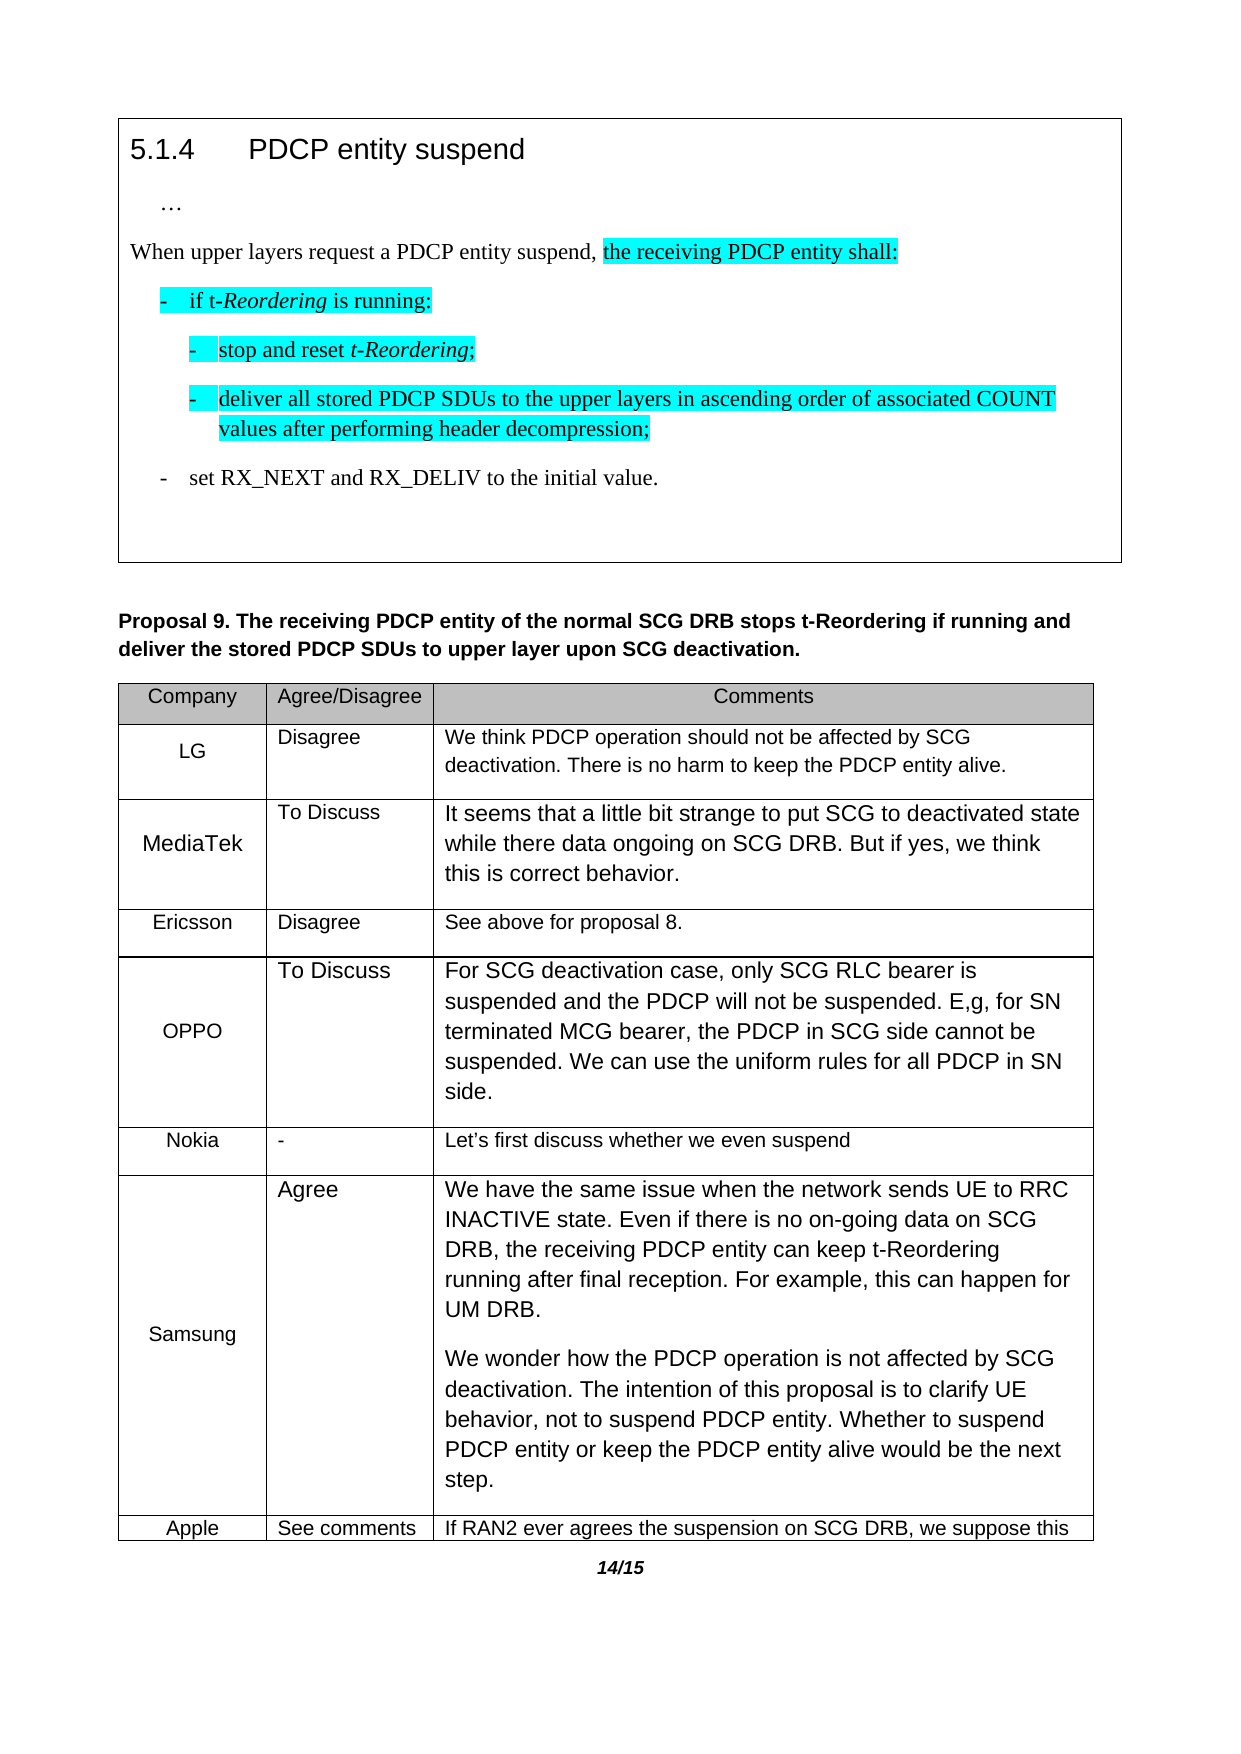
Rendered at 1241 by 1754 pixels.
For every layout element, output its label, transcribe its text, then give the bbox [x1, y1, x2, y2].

table_cell See above for proposal 8. [434, 910, 1093, 956]
table_cell Samsung [119, 1176, 266, 1515]
table_cell To Discuss [267, 800, 433, 909]
table_cell For SCG deactivation case, only SCG RLC bearer is suspended and the PDCP will not be suspended. E,g, for SN terminated MCG bearer, the PDCP in SCG side cannot be suspended. We can use the uniform rules for all PDCP in SN side. [434, 958, 1093, 1127]
table_cell We think PDCP operation should not be affected by SCG deactivation. There is no harm to keep the PDCP entity alive. [434, 725, 1093, 799]
table_cell It seems that a little bit strange to put SCG to deactivated state while there data ongoing on SCG DRB. But if yes, we think this is correct behavior. [434, 800, 1093, 909]
table_header Company [119, 684, 266, 724]
table_cell Agree [267, 1176, 433, 1515]
table_cell Disagree [267, 725, 433, 799]
table_header 5.1.4 PDCP entity suspend … When upper layers request a PDCP entity suspend, the receiving PDCP entity shall: - if t-Reordering is running: - stop and reset t-Reordering; - deliver all stored PDCP SDUs to the upper layers in ascending order of associated COUNT values after performing header decompression; - set RX_NEXT and RX_DELIV to the initial value. [119, 119, 1121, 562]
table_cell LG [119, 725, 266, 799]
table_cell MediaTek [119, 800, 266, 909]
table_cell Nokia [119, 1128, 266, 1174]
text Proposal 9. The receiving PDCP entity of the normal SCG DRB stops t-Reordering if running and deliver the stored PDCP SDUs to upper layer upon SCG deactivation. [118, 609, 1122, 661]
table_cell Apple [119, 1516, 266, 1540]
table_header Comments [434, 684, 1093, 724]
table_cell OPPO [119, 958, 266, 1127]
table_cell Let’s first discuss whether we even suspend [434, 1128, 1093, 1174]
table_cell Ericsson [119, 910, 266, 956]
table_header Agree/Disagree [267, 684, 433, 724]
table_cell We have the same issue when the network sends UE to RRC INACTIVE state. Even if there is no on-going data on SCG DRB, the receiving PDCP entity can keep t-Reordering running after final reception. For example, this can happen for UM DRB. We wonder how the PDCP operation is not affected by SCG deactivation. The intention of this proposal is to clarify UE behavior, not to suspend PDCP entity. Whether to suspend PDCP entity or keep the PDCP entity alive would be the next step. [434, 1176, 1093, 1515]
table_cell - [267, 1128, 433, 1174]
table_cell To Discuss [267, 958, 433, 1127]
table_cell See comments [267, 1516, 433, 1540]
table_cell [434, 1516, 1093, 1540]
table_cell Disagree [267, 910, 433, 956]
